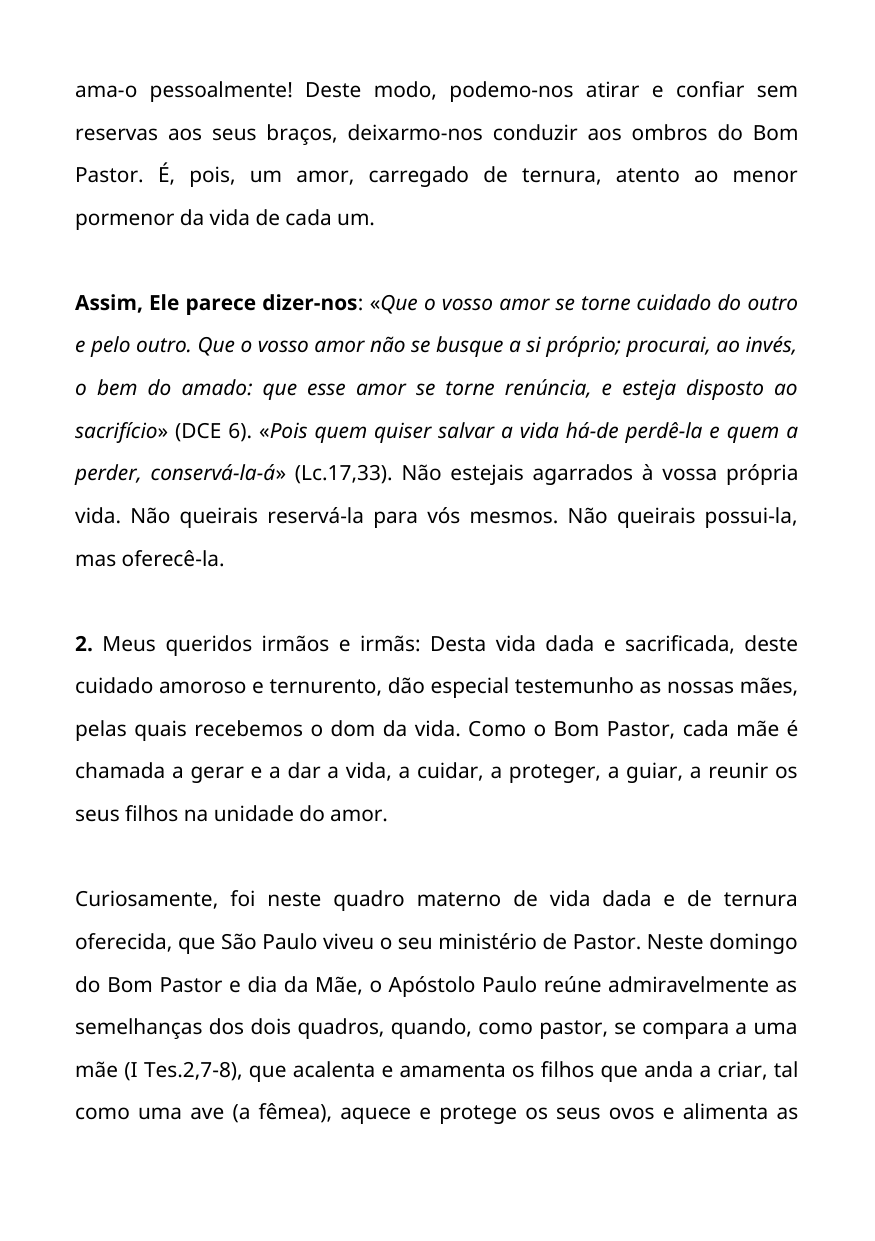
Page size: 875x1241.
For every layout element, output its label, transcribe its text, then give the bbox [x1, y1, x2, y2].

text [75, 75, 799, 231]
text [75, 884, 799, 1126]
text 2. Meus queridos irmãos e irmãs: Desta vida dada e sacrificada, deste cuidado amoroso e ternurento, dão especial testemunho as nossas mães, pelas quais recebemos o dom da vida. Como o Bom Pastor, cada mãe é chamada a gerar e a dar a vida, a cuidar, a proteger, a guiar, a reunir os seus filhos na unidade do amor. [75, 629, 799, 828]
text Assim, Ele parece dizer-nos: «Que o vosso amor se torne cuidado do outro e pelo outro. Que o vosso amor não se busque a si próprio; procurai, ao invés, o bem do amado: que esse amor se torne renúncia, e esteja disposto ao sacrifício» (DCE 6). «Pois quem quiser salvar a vida há-de perdê-la e quem a perder, conservá-la-á» (Lc.17,33). Não estejais agarrados à vossa própria vida. Não queirais reservá-la para vós mesmos. Não queirais possui-la, mas oferecê-la. [75, 288, 799, 572]
